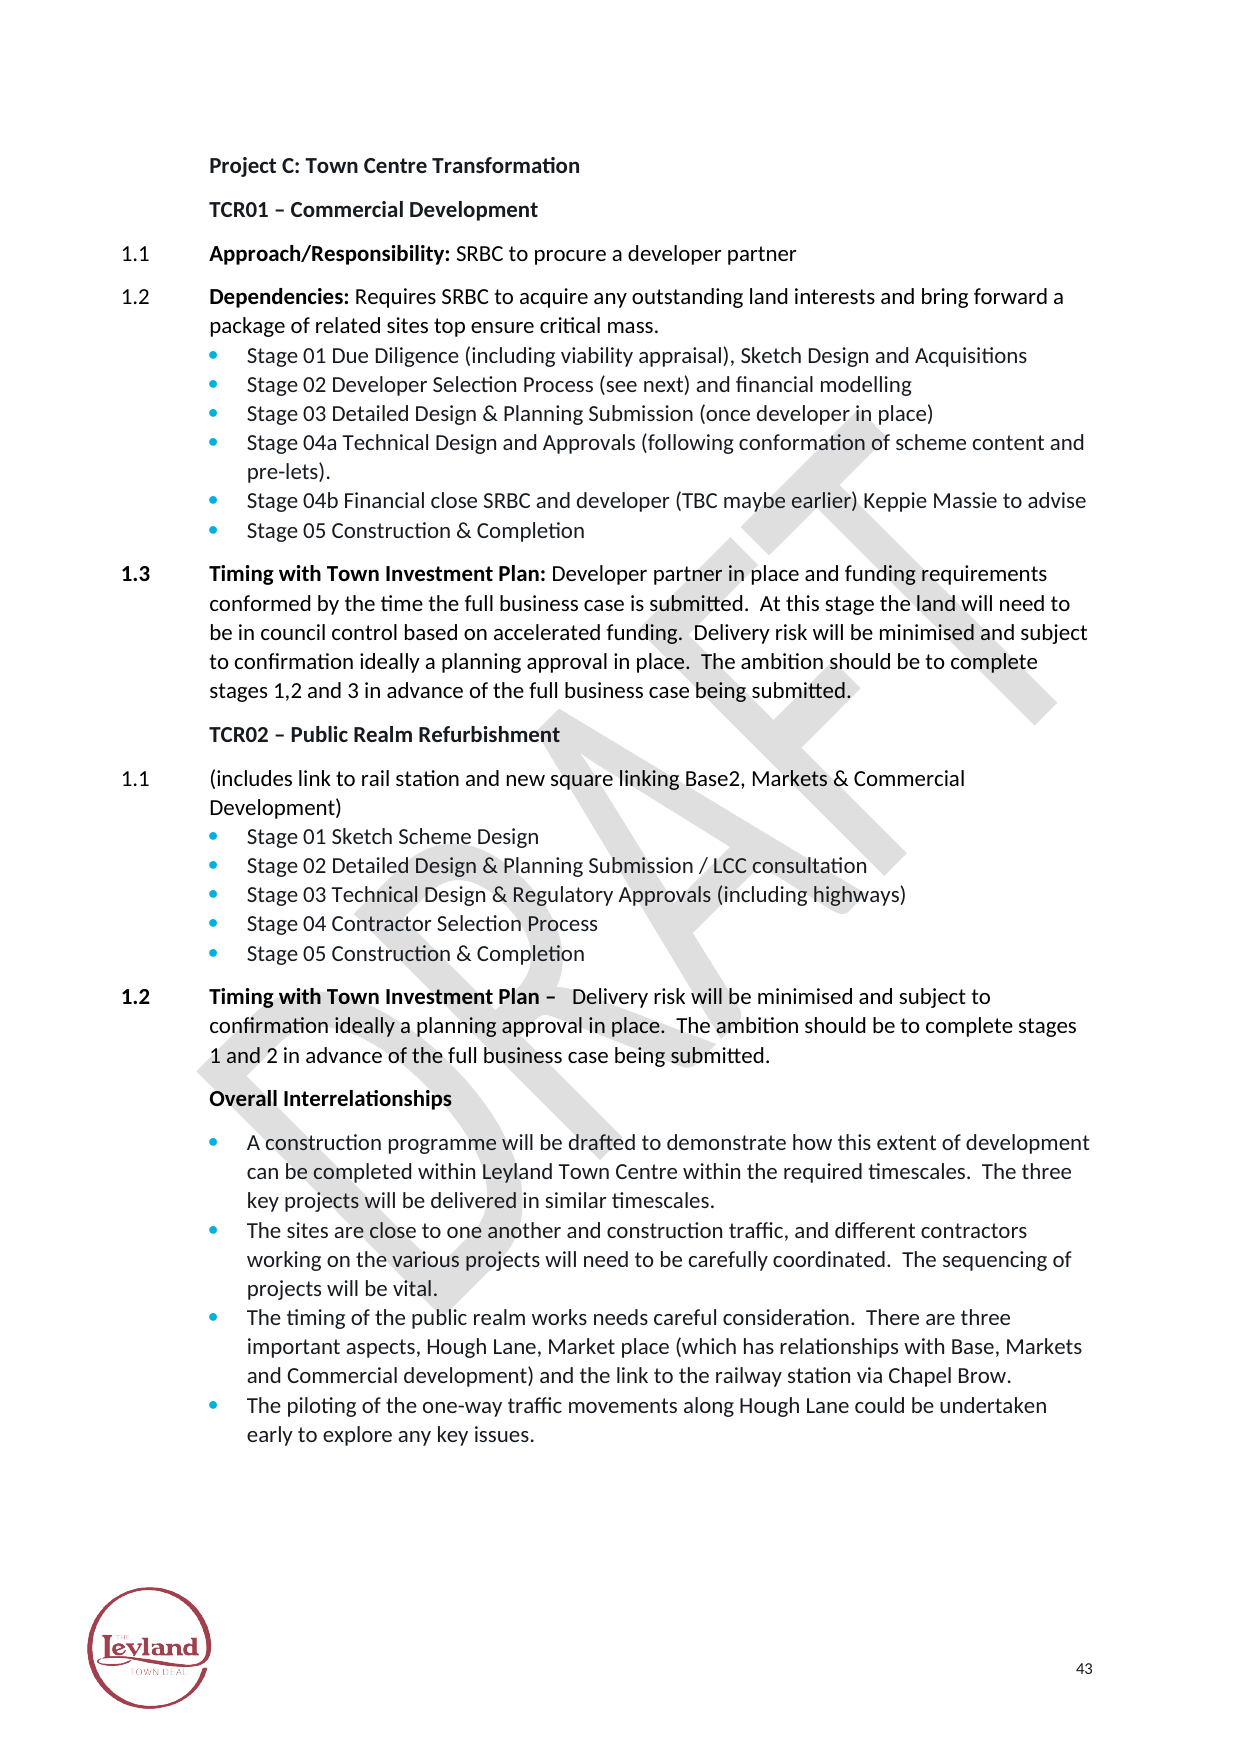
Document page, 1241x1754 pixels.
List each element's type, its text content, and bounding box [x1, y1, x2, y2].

text Dependencies: Requires SRBC to acquire any outstanding land interests and bring forward a package of related sites top ensure critical mass. [121, 281, 1092, 339]
subtitle Project C: Town Centre Transformation [209, 150, 1092, 179]
subtitle TCR01 – Commercial Development [209, 194, 1092, 223]
subtitle Overall Interrelationships [209, 1083, 1092, 1112]
picture [83, 1585, 215, 1714]
list The sites are close to one another and construction traffic, and different contractors working on the various projects will need to be carefully coordinated. The sequencing of projects will be vital. [209, 1214, 1092, 1302]
list Stage 05 Construction & Completion [209, 514, 1092, 544]
list Stage 03 Technical Design & Regulatory Approvals (including highways) [209, 879, 1092, 908]
list Stage 01 Due Diligence (including viability appraisal), Sketch Design and Acquisitions [209, 339, 1092, 369]
list Stage 02 Detailed Design & Planning Submission / LCC consultation [209, 850, 1092, 879]
list The piloting of the one-way traffic movements along Hough Lane could be undertaken early to explore any key issues. [209, 1389, 1092, 1448]
list Stage 04 Contractor Selection Process [209, 908, 1092, 937]
text Timing with Town Investment Plan: Developer partner in place and funding requirements conformed by the time the full business case is submitted. At this stage the land will need to be in council control based on accelerated funding. Delivery risk will be minimised and subject to confirmation ideally a planning approval in place. The ambition should be to complete stages 1,2 and 3 in advance of the full business case being submitted. [121, 558, 1092, 704]
list Stage 01 Sketch Scheme Design [209, 821, 1092, 850]
list Stage 05 Construction & Completion [209, 937, 1092, 967]
text (includes link to rail station and new square linking Base2, Markets & Commercial Development) [121, 762, 1092, 821]
list A construction programme will be drafted to demonstrate how this extent of development can be completed within Leyland Town Centre within the required timescales. The three key projects will be delivered in similar timescales. [209, 1127, 1092, 1214]
list Stage 02 Developer Selection Process (see next) and financial modelling [209, 369, 1092, 398]
list Stage 04b Financial close SRBC and developer (TBC maybe earlier) Keppie Massie to advise [209, 485, 1092, 514]
list Stage 03 Detailed Design & Planning Submission (once developer in place) [209, 398, 1092, 427]
subtitle TCR02 – Public Realm Refurbishment [209, 719, 1092, 748]
list Stage 04a Technical Design and Approvals (following conformation of scheme content and pre-lets). [209, 427, 1092, 485]
text Approach/Responsibility: SRBC to procure a developer partner [121, 237, 1092, 267]
text Timing with Town Investment Plan – Delivery risk will be minimised and subject to confirmation ideally a planning approval in place. The ambition should be to complete stages 1 and 2 in advance of the full business case being submitted. [121, 981, 1092, 1069]
list The timing of the public realm works needs careful consideration. There are three important aspects, Hough Lane, Market place (which has relationships with Base, Markets and Commercial development) and the link to the railway station via Chapel Brow. [209, 1302, 1092, 1389]
